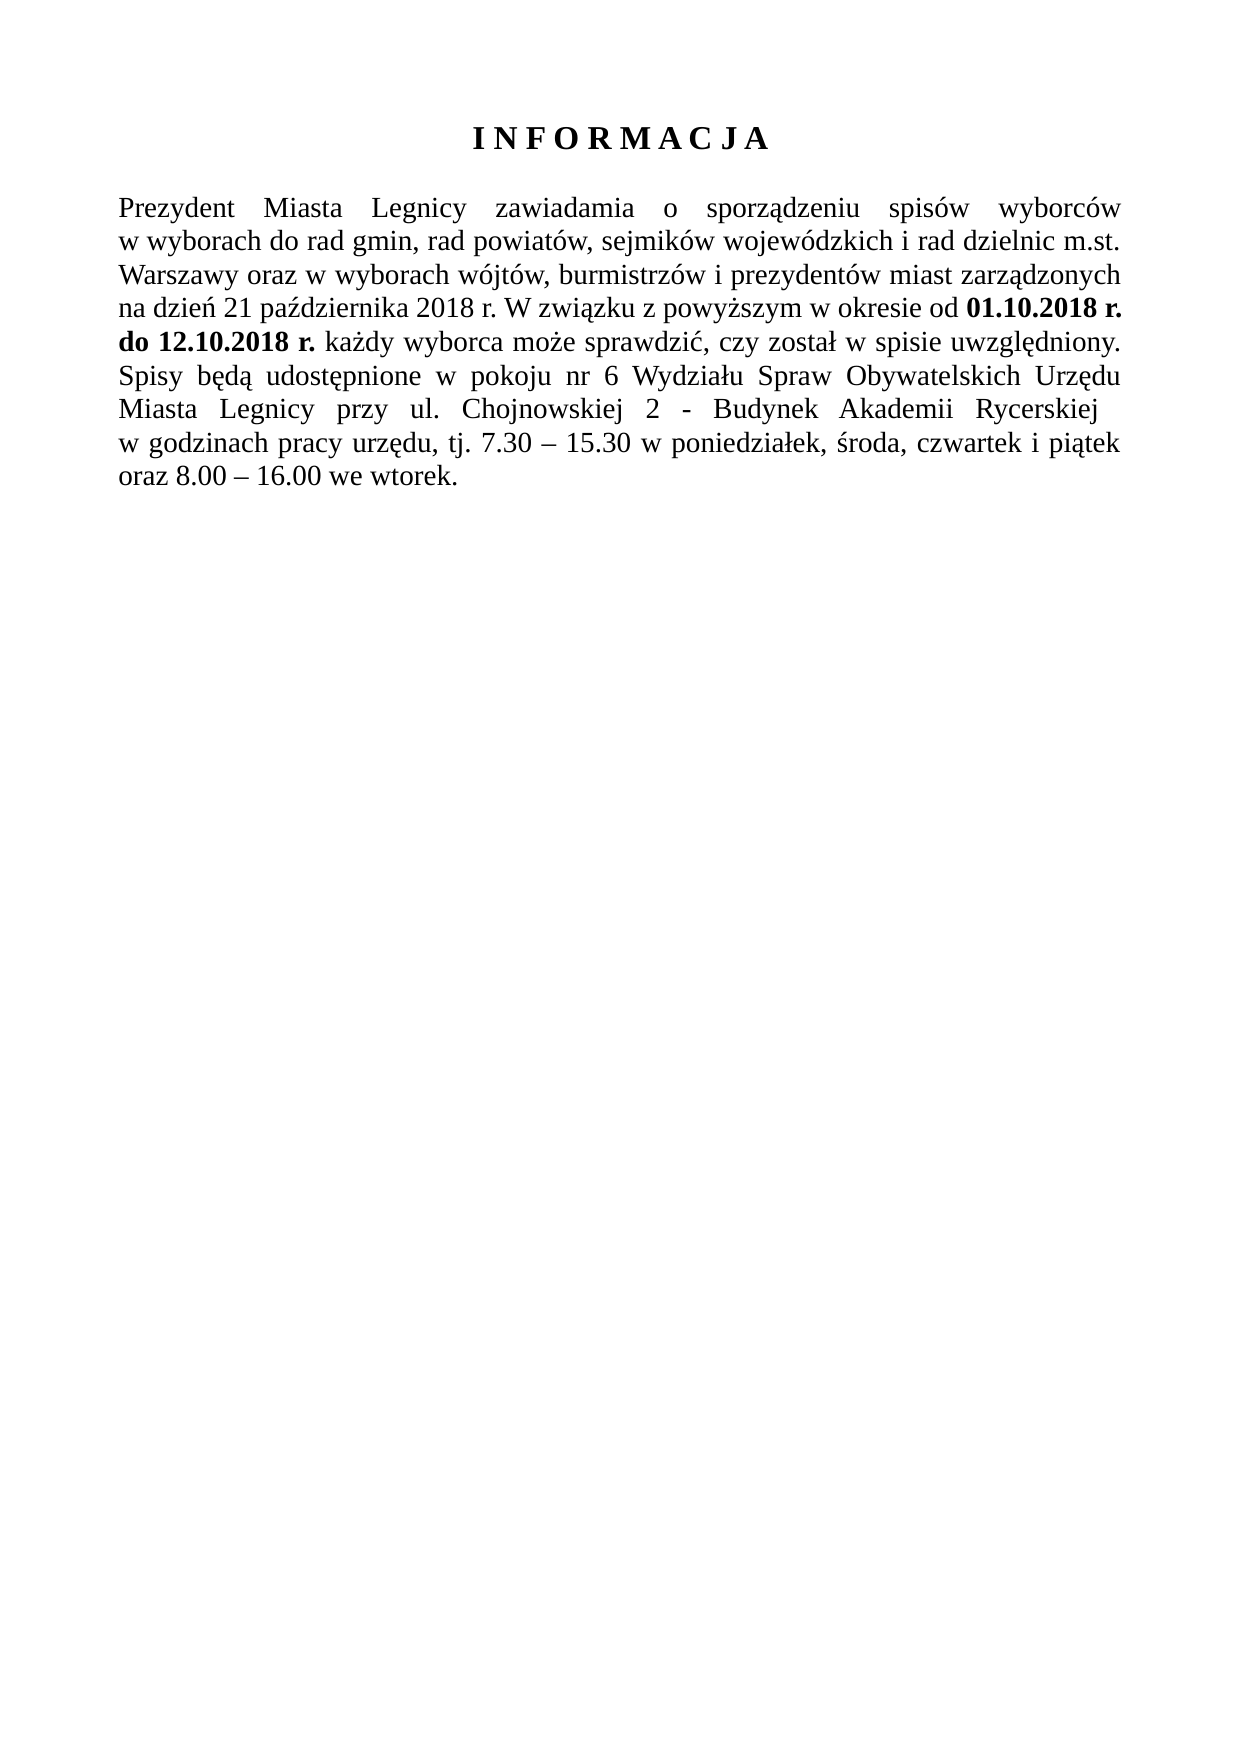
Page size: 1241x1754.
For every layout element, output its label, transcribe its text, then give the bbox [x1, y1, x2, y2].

text I N F O R M A C J A [118, 118, 1122, 156]
text Prezydent Miasta Legnicy zawiadamia o sporządzeniu spisów wyborców w wyborach do rad gmin, rad powiatów, sejmików wojewódzkich i rad dzielnic m.st. Warszawy oraz w wyborach wójtów, burmistrzów i prezydentów miast zarządzonych na dzień 21 października 2018 r. W związku z powyższym w okresie od 01.10.2018 r. do 12.10.2018 r. każdy wyborca może sprawdzić, czy został w spisie uwzględniony. Spisy będą udostępnione w pokoju nr 6 Wydziału Spraw Obywatelskich Urzędu Miasta Legnicy przy ul. Chojnowskiej 2 - Budynek Akademii Rycerskiej w godzinach pracy urzędu, tj. 7.30 – 15.30 w poniedziałek, środa, czwartek i piątek oraz 8.00 – 16.00 we wtorek. [118, 190, 1122, 492]
